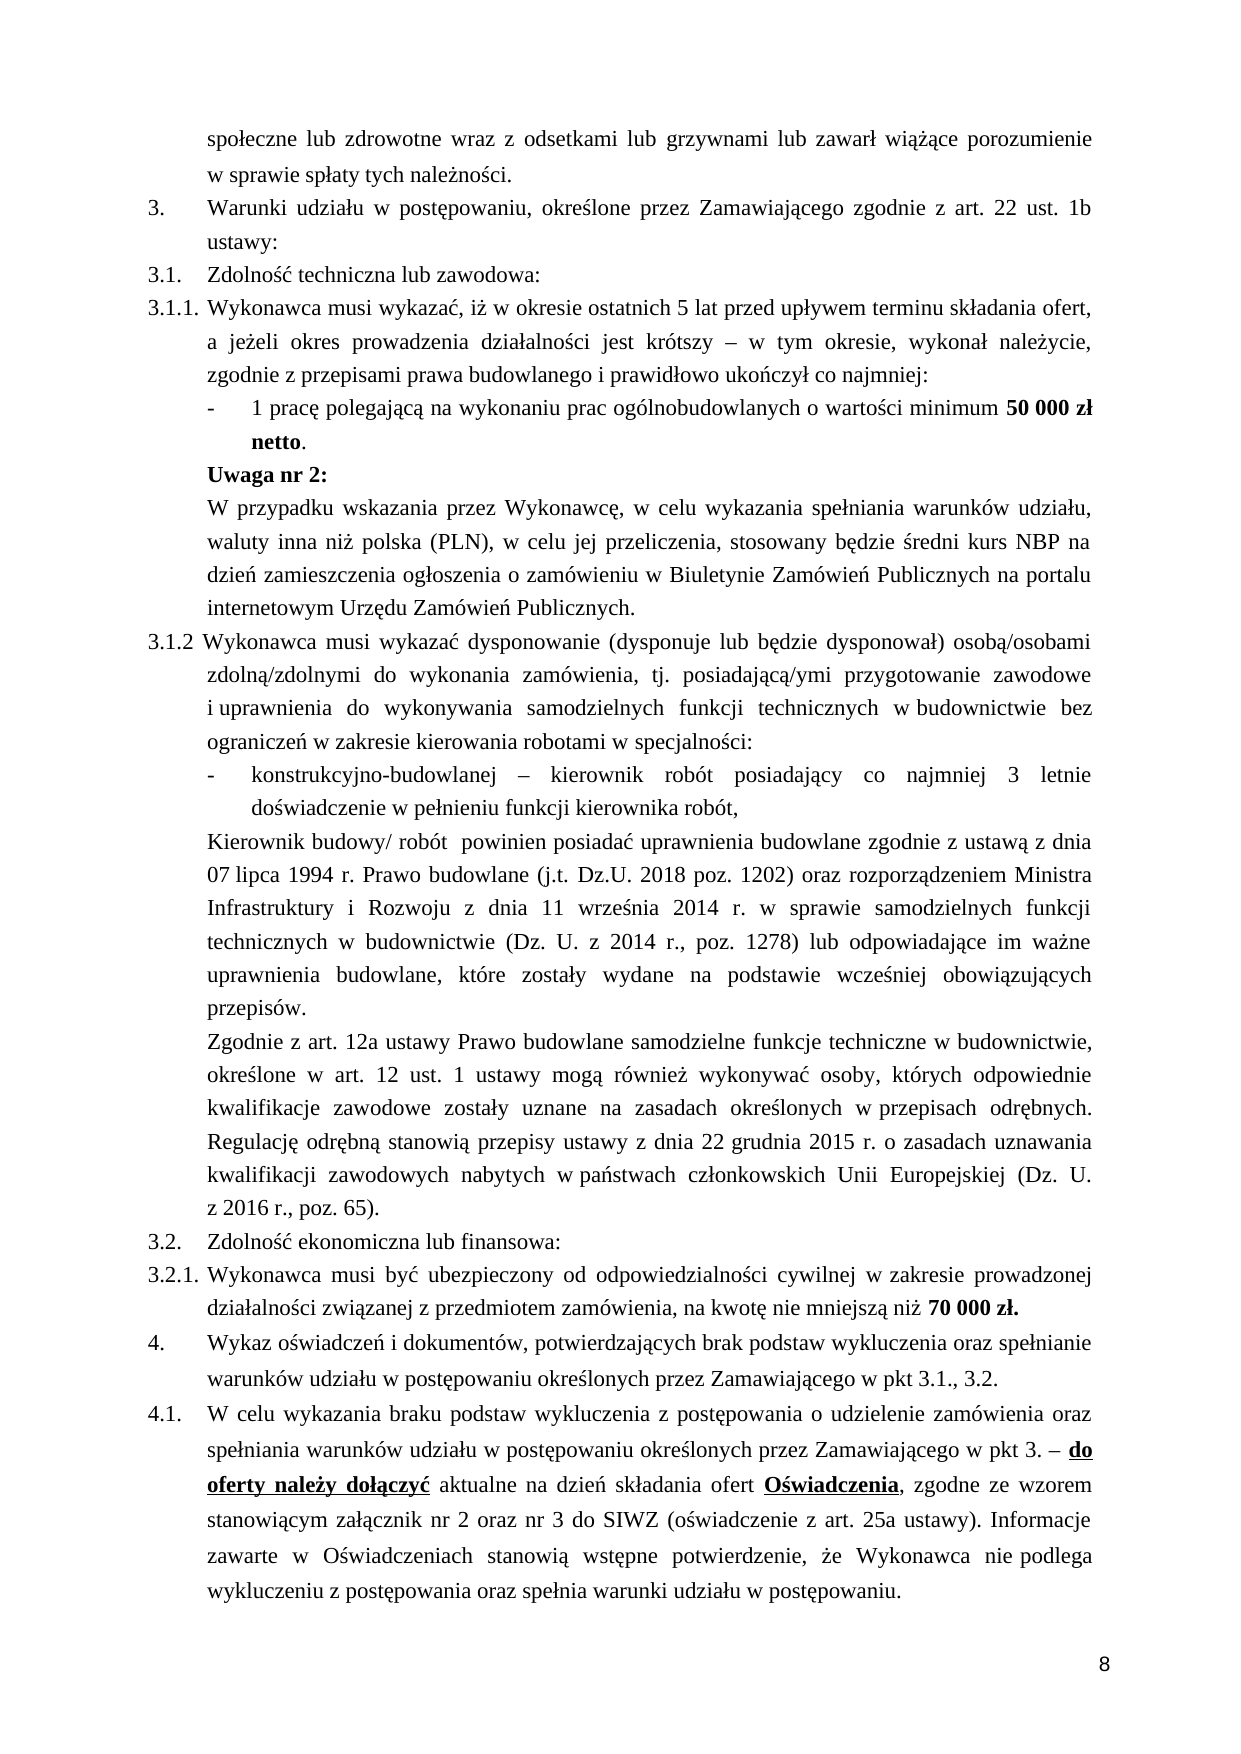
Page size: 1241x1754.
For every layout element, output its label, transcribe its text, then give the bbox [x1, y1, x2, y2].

list Wykaz oświadczeń i dokumentów, potwierdzających brak podstaw wykluczenia oraz spełnianie warunków udziału w postępowaniu określonych przez Zamawiającego w pkt 3.1., 3.2. [148, 1322, 1092, 1393]
text 4.1. W celu wykazania braku podstaw wykluczenia z postępowania o udzielenie zamówienia oraz spełniania warunków udziału w postępowaniu określonych przez Zamawiającego w pkt 3. – do oferty należy dołączyć aktualne na dzień składania ofert Oświadczenia, zgodne ze wzorem stanowiącym załącznik nr 2 oraz nr 3 do SIWZ (oświadczenie z art. 25a ustawy). Informacje zawarte w Oświadczeniach stanowią wstępne potwierdzenie, że Wykonawca nie podlega wykluczeniu z postępowania oraz spełnia warunki udziału w postępowaniu. [148, 1393, 1092, 1606]
text - konstrukcyjno-budowlanej – kierownik robót posiadający co najmniej 3 letnie doświadczenie w pełnieniu funkcji kierownika robót, [207, 756, 1092, 822]
list 3.2.1. Wykonawca musi być ubezpieczony od odpowiedzialności cywilnej w zakresie prowadzonej działalności związanej z przedmiotem zamówienia, na kwotę nie mniejszą niż 70 000 zł. [148, 1256, 1092, 1322]
list W przypadku wskazania przez Wykonawcę, w celu wykazania spełniania warunków udziału, waluty inna niż polska (PLN), w celu jej przeliczenia, stosowany będzie średni kurs NBP na dzień zamieszczenia ogłoszenia o zamówieniu w Biuletynie Zamówień Publicznych na portalu internetowym Urzędu Zamówień Publicznych. [207, 489, 1092, 622]
list Uwaga nr 2: [207, 456, 1092, 489]
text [148, 118, 1092, 189]
list Zgodnie z art. 12a ustawy Prawo budowlane samodzielne funkcje techniczne w budownictwie, określone w art. 12 ust. 1 ustawy mogą również wykonywać osoby, których odpowiednie kwalifikacje zawodowe zostały uznane na zasadach określonych w przepisach odrębnych. Regulację odrębną stanowią przepisy ustawy z dnia 22 grudnia 2015 r. o zasadach uznawania kwalifikacji zawodowych nabytych w państwach członkowskich Unii Europejskiej (Dz. U. z 2016 r., poz. 65). [207, 1022, 1092, 1222]
list 3.2. Zdolność ekonomiczna lub finansowa: [148, 1222, 1092, 1256]
text 3.1.2 Wykonawca musi wykazać dysponowanie (dysponuje lub będzie dysponował) osobą/osobami zdolną/zdolnymi do wykonania zamówienia, tj. posiadającą/ymi przygotowanie zawodowe i uprawnienia do wykonywania samodzielnych funkcji technicznych w budownictwie bez ograniczeń w zakresie kierowania robotami w specjalności: [148, 622, 1092, 756]
list 3.1.1. Wykonawca musi wykazać, iż w okresie ostatnich 5 lat przed upływem terminu składania ofert, a jeżeli okres prowadzenia działalności jest krótszy – w tym okresie, wykonał należycie, zgodnie z przepisami prawa budowlanego i prawidłowo ukończył co najmniej: [148, 289, 1092, 389]
list Zdolność techniczna lub zawodowa: [148, 256, 1092, 289]
list - 1 pracę polegającą na wykonaniu prac ogólnobudowlanych o wartości minimum 50 000 zł netto. [207, 389, 1092, 456]
list Warunki udziału w postępowaniu, określone przez Zamawiającego zgodnie z art. 22 ust. 1b ustawy: [148, 189, 1092, 256]
text Kierownik budowy/ robót powinien posiadać uprawnienia budowlane zgodnie z ustawą z dnia 07 lipca 1994 r. Prawo budowlane (j.t. Dz.U. 2018 poz. 1202) oraz rozporządzeniem Ministra Infrastruktury i Rozwoju z dnia 11 września 2014 r. w sprawie samodzielnych funkcji technicznych w budownictwie (Dz. U. z 2014 r., poz. 1278) lub odpowiadające im ważne uprawnienia budowlane, które zostały wydane na podstawie wcześniej obowiązujących przepisów. [148, 822, 1092, 1022]
